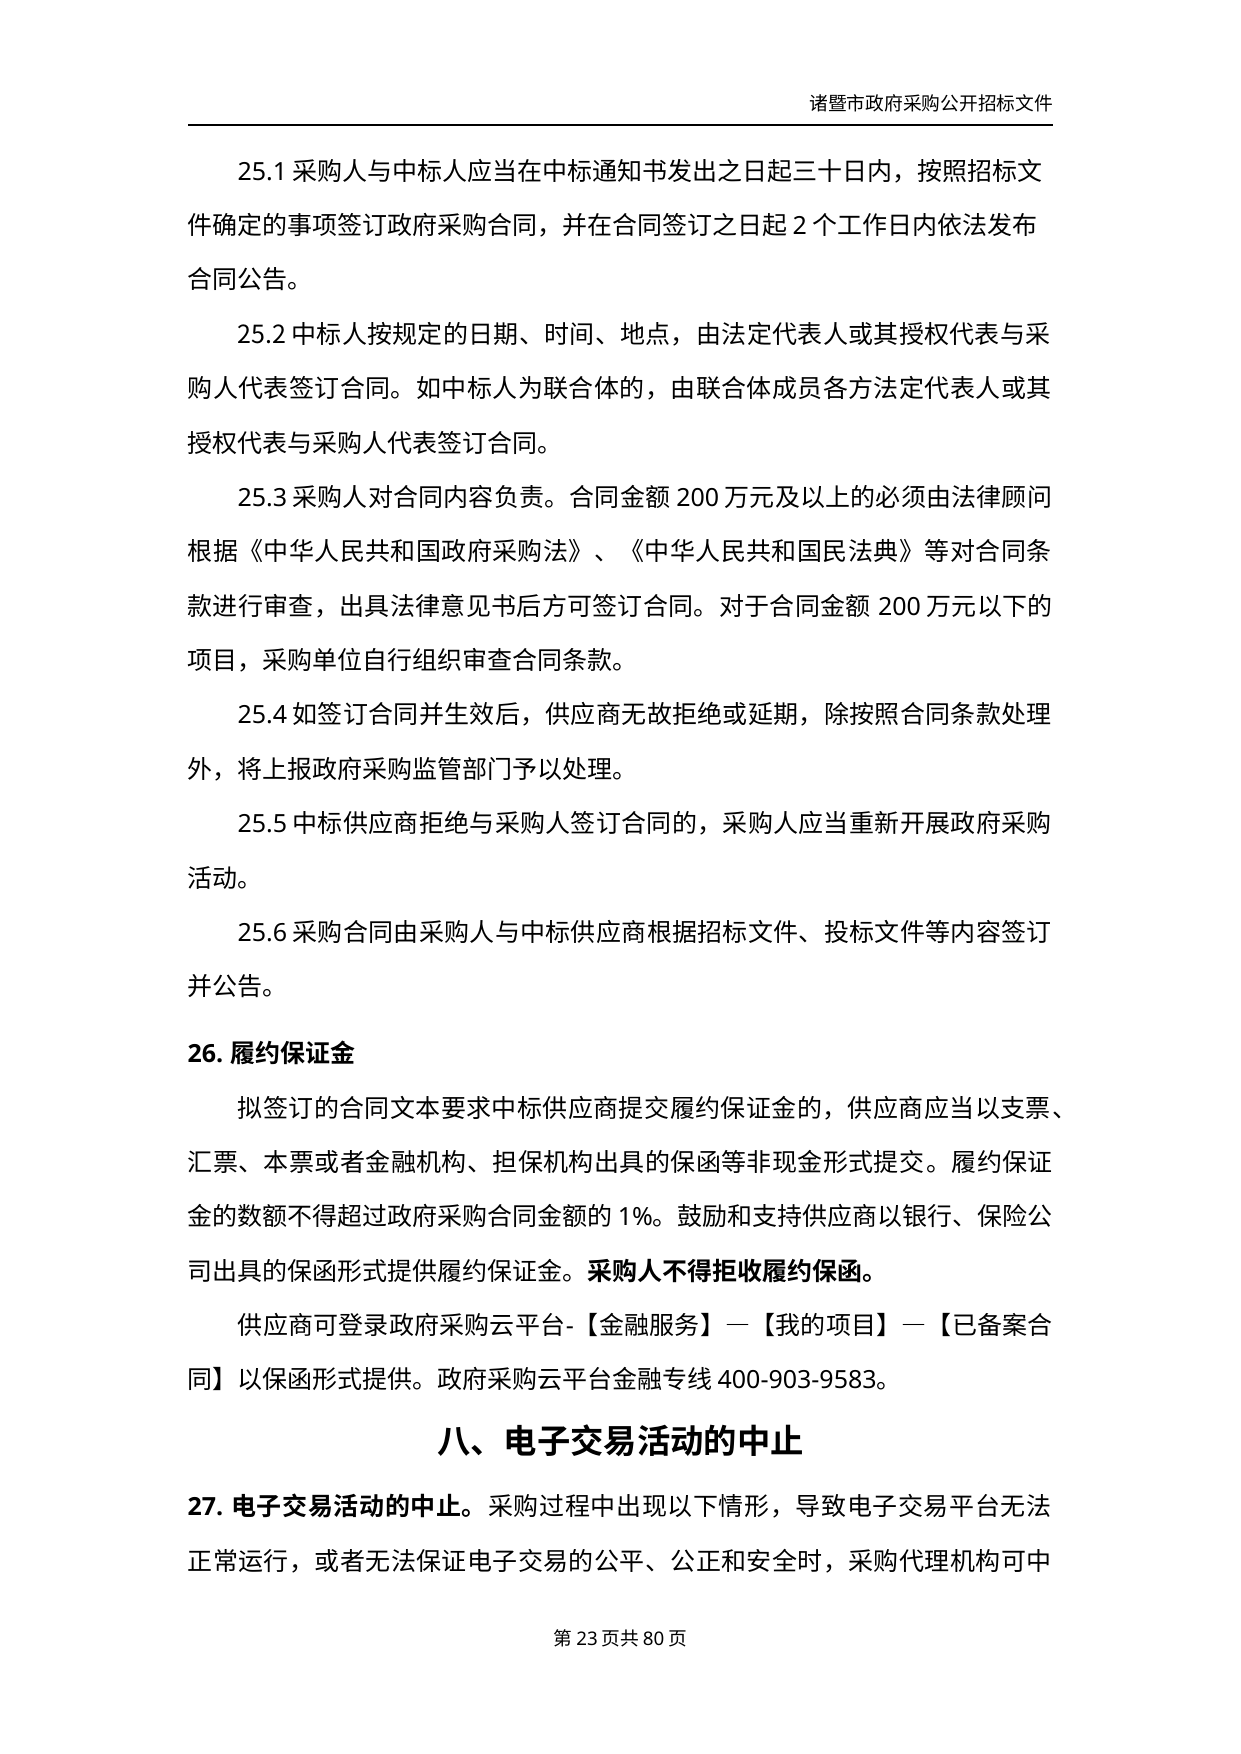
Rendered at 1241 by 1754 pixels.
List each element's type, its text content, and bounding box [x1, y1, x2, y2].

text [187, 1487, 1053, 1577]
text 八、电子交易活动的中止 [187, 1414, 1053, 1463]
text 25.6采购合同由采购人与中标供应商根据招标文件、投标文件等内容签订并公告。 [187, 912, 1053, 1003]
text 25.3采购人对合同内容负责。合同金额200万元及以上的必须由法律顾问根据《中华人民共和国政府采购法》、《中华人民共和国民法典》等对合同条款进行审查，出具法律意见书后方可签订合同。对于合同金额200万元以下的项目，采购单位自行组织审查合同条款。 [187, 477, 1053, 677]
text 25.2中标人按规定的日期、时间、地点，由法定代表人或其授权代表与采购人代表签订合同。如中标人为联合体的，由联合体成员各方法定代表人或其授权代表与采购人代表签订合同。 [187, 314, 1053, 459]
text 25.4如签订合同并生效后，供应商无故拒绝或延期，除按照合同条款处理外，将上报政府采购监管部门予以处理。 [187, 695, 1053, 786]
text 25.5中标供应商拒绝与采购人签订合同的，采购人应当重新开展政府采购活动。 [187, 804, 1053, 894]
text 25.1采购人与中标人应当在中标通知书发出之日起三十日内，按照招标文件确定的事项签订政府采购合同，并在合同签订之日起2个工作日内依法发布合同公告。 [187, 151, 1053, 296]
text 供应商可登录政府采购云平台-【金融服务】—【我的项目】—【已备案合同】以保函形式提供。政府采购云平台金融专线400-903-9583。 [187, 1306, 1053, 1396]
text 26. 履约保证金 [187, 1034, 1053, 1070]
text 拟签订的合同文本要求中标供应商提交履约保证金的，供应商应当以支票、汇票、本票或者金融机构、担保机构出具的保函等非现金形式提交。履约保证金的数额不得超过政府采购合同金额的1%。鼓励和支持供应商以银行、保险公司出具的保函形式提供履约保证金。采购人不得拒收履约保函。 [187, 1088, 1053, 1287]
